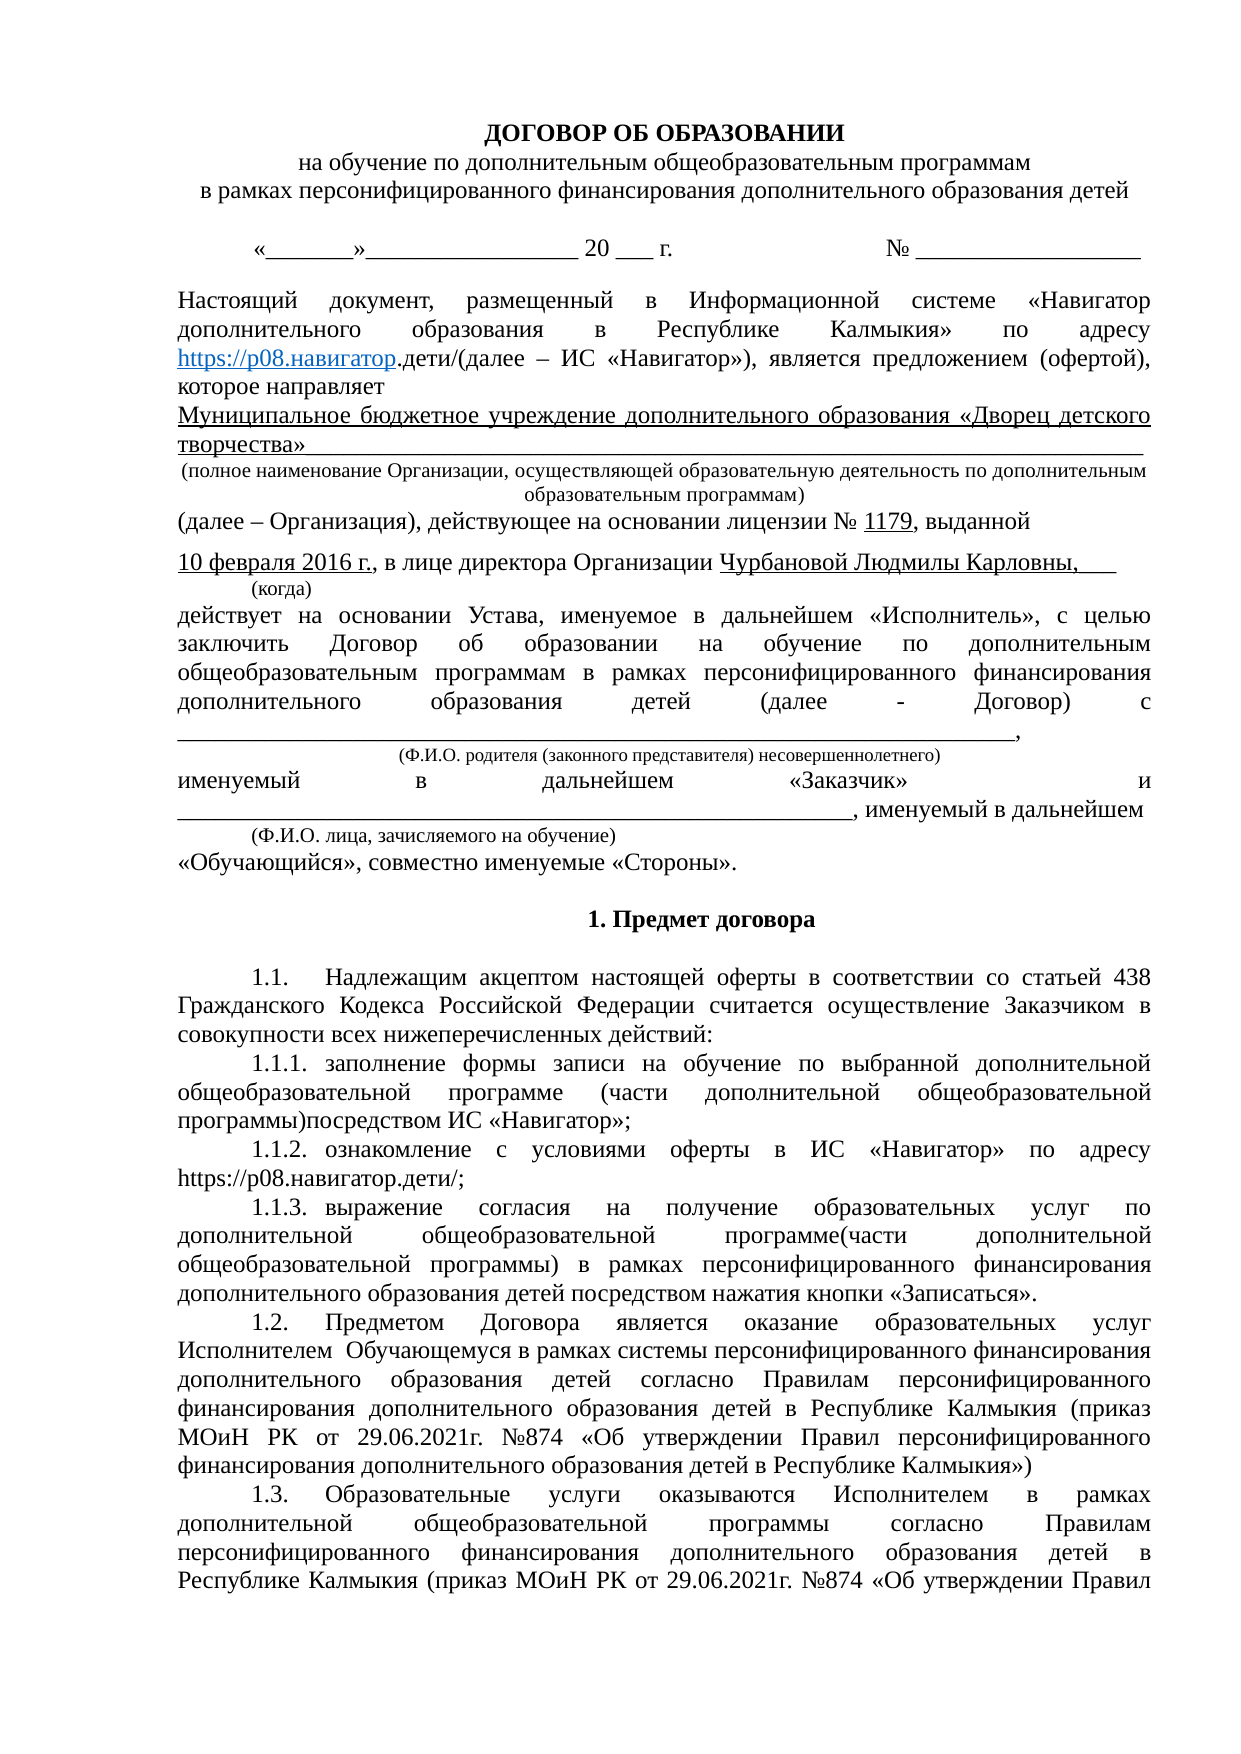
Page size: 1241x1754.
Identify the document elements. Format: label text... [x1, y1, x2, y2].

text (Ф.И.О. родителя (законного представителя) несовершеннолетнего) [325, 743, 1152, 765]
text ДОГОВОР ОБ ОБРАЗОВАНИИ [177, 118, 1152, 147]
text 1. Предмет договора [177, 904, 1152, 933]
text на обучение по дополнительным общеобразовательным программам [177, 147, 1152, 176]
text Муниципальное бюджетное учреждение дополнительного образования «Дворец детского творчества»___________________________________________________________________ [177, 400, 1152, 458]
list Надлежащим акцептом настоящей оферты в соответствии со статьей 438 Гражданского Кодекса Российской Федерации считается осуществление Заказчиком в совокупности всех нижеперечисленных действий: [177, 962, 1152, 1048]
list заполнение формы записи на обучение по выбранной дополнительной общеобразовательной программе (части дополнительной общеобразовательной программы)посредством ИС «Навигатор»; [177, 1048, 1152, 1134]
text 10 февраля 2016 г., в лице директора Организации Чурбановой Людмилы Карловны,___ [177, 547, 1152, 576]
text (далее ‒ Организация), действующее на основании лицензии № 1179, выданной [177, 506, 1152, 534]
text (когда) [177, 576, 1152, 600]
text «Обучающийся», совместно именуемые «Стороны». [177, 847, 1152, 875]
list ознакомление с условиями оферты в ИС «Навигатор» по адресу https://p08.навигатор.дети/; [177, 1134, 1152, 1192]
text действует на основании Устава, именуемое в дальнейшем «Исполнитель», с целью заключить Договор об образовании на обучение по дополнительным общеобразовательным программам в рамках персонифицированного финансирования дополнительного образования детей (далее - Договор) с ___________________________________________________________________, [177, 600, 1152, 743]
text (Ф.И.О. лица, зачисляемого на обучение) [177, 823, 1152, 847]
text Настоящий документ, размещенный в Информационной системе «Навигатор дополнительного образования в Республике Калмыкия» по адресу https://p08.навигатор.дети/(далее – ИС «Навигатор»), является предложением (офертой), которое направляет [177, 285, 1152, 400]
list выражение согласия на получение образовательных услуг по дополнительной общеобразовательной программе(части дополнительной общеобразовательной программы) в рамках персонифицированного финансирования дополнительного образования детей посредством нажатия кнопки «Записаться». [177, 1192, 1152, 1307]
text в рамках персонифицированного финансирования дополнительного образования детей [177, 176, 1152, 204]
list Предметом Договора является оказание образовательных услуг Исполнителем Обучающемуся в рамках системы персонифицированного финансирования дополнительного образования детей согласно Правилам персонифицированного финансирования дополнительного образования детей в Республике Калмыкия (приказ МОиН РК от 29.06.2021г. №874 «Об утверждении Правил персонифицированного финансирования дополнительного образования детей в Республике Калмыкия») [177, 1307, 1152, 1479]
text (полное наименование Организации, осуществляющей образовательную деятельность по дополнительным образовательным программам) [177, 458, 524, 506]
text именуемый в дальнейшем «Заказчик» и ______________________________________________________, именуемый в дальнейшем [177, 765, 1152, 823]
table_header № __________________ [695, 233, 1152, 285]
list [177, 1479, 1152, 1594]
table_header «_______»_________________ 20 ___ г. [168, 233, 695, 285]
text (полное наименование Организации, осуществляющей образовательную деятельность по дополнительным образовательным программам) [799, 458, 1152, 506]
